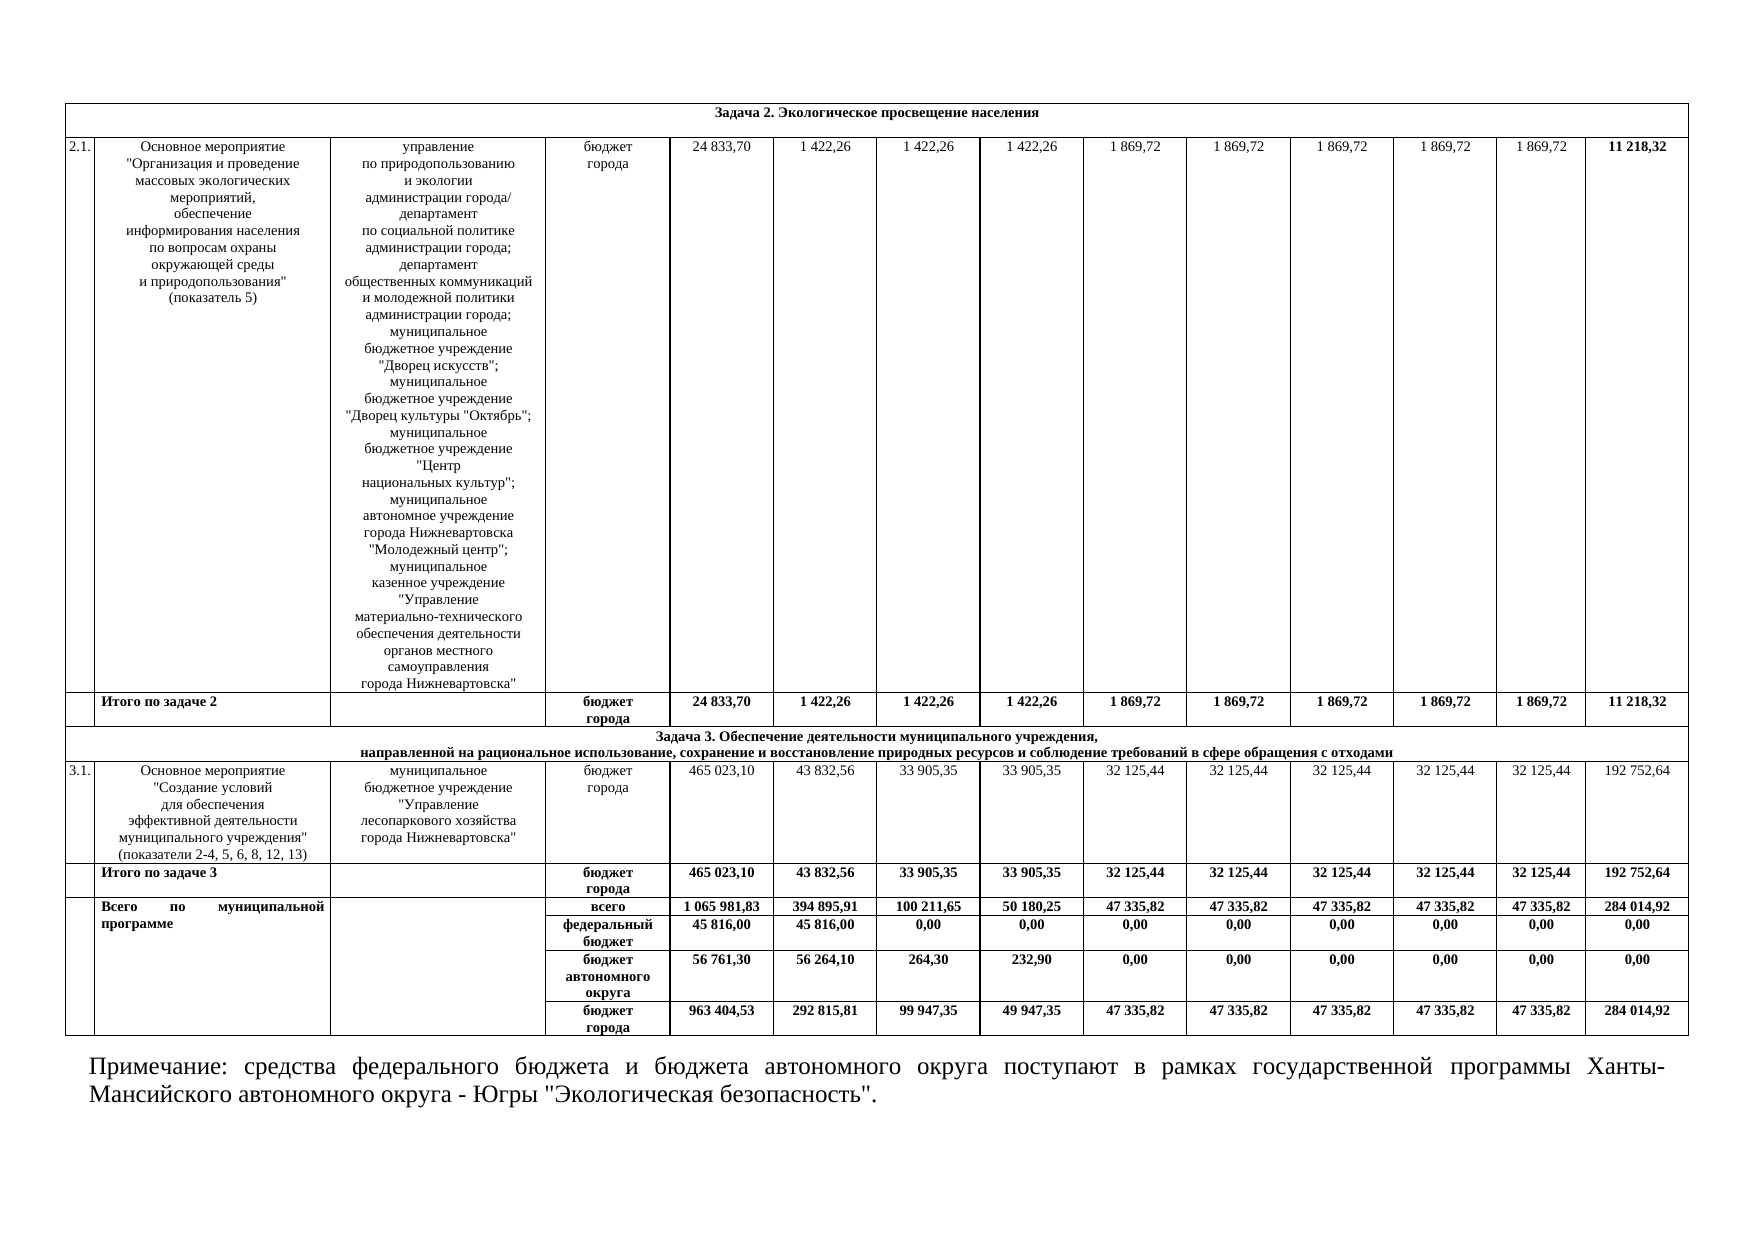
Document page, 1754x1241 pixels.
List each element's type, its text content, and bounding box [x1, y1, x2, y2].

table_cell 47 335,82 [1497, 898, 1585, 915]
table_cell бюджет города [546, 864, 669, 897]
table_cell 99 947,35 [877, 1002, 979, 1035]
table_cell 1 869,72 [1497, 138, 1585, 692]
table_cell 264,30 [877, 951, 979, 1001]
table_cell бюджет города [546, 762, 669, 862]
table_cell 47 335,82 [1084, 1002, 1186, 1035]
table_cell 0,00 [1187, 916, 1290, 949]
table_cell Задача 3. Обеспечение деятельности муниципального учреждения, направленной на рациональное использование, сохранение и восстановление природных ресурсов и соблюдение требований в сфере обращения с отходами [66, 727, 1688, 761]
table_cell [66, 898, 94, 1035]
table_cell 1 065 981,83 [671, 898, 773, 915]
table_cell 1 422,26 [877, 693, 979, 726]
table_cell 11 218,32 [1586, 138, 1688, 692]
table_cell бюджет автономного округа [546, 951, 669, 1001]
table_cell 43 832,56 [774, 762, 876, 862]
table_cell 1 422,26 [774, 693, 876, 726]
table_cell [66, 693, 94, 726]
table_cell 33 905,35 [981, 762, 1083, 862]
table_cell 33 905,35 [877, 762, 979, 862]
table_cell [66, 864, 94, 897]
text Примечание: средства федерального бюджета и бюджета автономного округа поступают в рамках государственной программы Ханты-Мансийского автономного округа - Югры "Экологическая безопасность". [89, 1051, 1665, 1108]
table_cell 47 335,82 [1187, 898, 1290, 915]
table_cell 0,00 [1394, 951, 1496, 1001]
table_cell 47 335,82 [1394, 1002, 1496, 1035]
table_cell управление по природопользованию и экологии администрации города/ департамент по социальной политике администрации города; департамент общественных коммуникаций и молодежной политики администрации города; муниципальное бюджетное учреждение "Дворец искусств"; муниципальное бюджетное учреждение "Дворец культуры "Октябрь"; муниципальное бюджетное учреждение "Центр национальных культур"; муниципальное автономное учреждение города Нижневартовска "Молодежный центр"; муниципальное казенное учреждение "Управление материально-технического обеспечения деятельности органов местного самоуправления города Нижневартовска" [331, 138, 545, 692]
table_cell 232,90 [981, 951, 1083, 1001]
table_cell 32 125,44 [1291, 864, 1393, 897]
table_cell 43 832,56 [774, 864, 876, 897]
table_cell 1 869,72 [1291, 138, 1393, 692]
table_cell 56 264,10 [774, 951, 876, 1001]
table_cell бюджет города [546, 138, 669, 692]
table_cell 50 180,25 [981, 898, 1083, 915]
table_cell 0,00 [1497, 916, 1585, 949]
table_cell 0,00 [1084, 951, 1186, 1001]
table_cell 32 125,44 [1497, 762, 1585, 862]
table_cell 3.1. [66, 762, 94, 862]
table_cell 0,00 [1394, 916, 1496, 949]
table_cell бюджет города [546, 693, 669, 726]
table_cell 100 211,65 [877, 898, 979, 915]
table_cell 394 895,91 [774, 898, 876, 915]
table_cell Основное мероприятие "Организация и проведение массовых экологических мероприятий, обеспечение информирования населения по вопросам охраны окружающей среды и природопользования" (показатель 5) [95, 138, 330, 692]
table_cell 0,00 [981, 916, 1083, 949]
table_cell Основное мероприятие "Создание условий для обеспечения эффективной деятельности муниципального учреждения" (показатели 2-4, 5, 6, 8, 12, 13) [95, 762, 330, 862]
table_cell 1 869,72 [1084, 693, 1186, 726]
table_cell 45 816,00 [671, 916, 773, 949]
table_cell 192 752,64 [1586, 864, 1688, 897]
table_cell 32 125,44 [1084, 864, 1186, 897]
table_cell 1 422,26 [981, 693, 1083, 726]
table_cell 1 869,72 [1187, 138, 1290, 692]
table_cell муниципальное бюджетное учреждение "Управление лесопаркового хозяйства города Нижневартовска" [331, 762, 545, 862]
table_cell 56 761,30 [671, 951, 773, 1001]
table_cell 32 125,44 [1187, 762, 1290, 862]
table_cell 284 014,92 [1586, 1002, 1688, 1035]
table_cell 47 335,82 [1187, 1002, 1290, 1035]
table_cell 192 752,64 [1586, 762, 1688, 862]
table_cell [331, 693, 545, 726]
table_cell 47 335,82 [1291, 898, 1393, 915]
table_cell 45 816,00 [774, 916, 876, 949]
table_cell бюджет города [546, 1002, 669, 1035]
table_cell 0,00 [1497, 951, 1585, 1001]
table_cell [331, 898, 545, 1035]
table_cell 1 869,72 [1291, 693, 1393, 726]
table_cell [331, 864, 545, 897]
table_cell 47 335,82 [1084, 898, 1186, 915]
table_cell 2.1. [66, 138, 94, 692]
table_cell 0,00 [1291, 916, 1393, 949]
table_cell 32 125,44 [1394, 864, 1496, 897]
table_cell 1 869,72 [1187, 693, 1290, 726]
table_cell 24 833,70 [671, 138, 773, 692]
table_cell всего [546, 898, 669, 915]
table_cell 32 125,44 [1394, 762, 1496, 862]
table_cell Итого по задаче 2 [95, 693, 330, 726]
table_cell Задача 2. Экологическое просвещение населения [66, 104, 1688, 137]
table_cell 292 815,81 [774, 1002, 876, 1035]
table_cell 465 023,10 [671, 762, 773, 862]
table_cell 0,00 [1084, 916, 1186, 949]
table_cell 963 404,53 [671, 1002, 773, 1035]
table_cell 24 833,70 [671, 693, 773, 726]
table_cell 1 869,72 [1084, 138, 1186, 692]
table_cell 1 422,26 [774, 138, 876, 692]
table_cell 33 905,35 [877, 864, 979, 897]
table_cell Итого по задаче 3 [95, 864, 330, 897]
table_cell 1 869,72 [1497, 693, 1585, 726]
table_cell 49 947,35 [981, 1002, 1083, 1035]
table_cell 32 125,44 [1291, 762, 1393, 862]
table_cell федеральный бюджет [546, 916, 669, 949]
table_cell 47 335,82 [1497, 1002, 1585, 1035]
table_cell 32 125,44 [1187, 864, 1290, 897]
table_cell 0,00 [1586, 951, 1688, 1001]
table_cell 1 869,72 [1394, 693, 1496, 726]
table_cell 0,00 [877, 916, 979, 949]
table_cell 47 335,82 [1394, 898, 1496, 915]
table_cell 465 023,10 [671, 864, 773, 897]
table_cell 32 125,44 [1497, 864, 1585, 897]
table_cell 1 869,72 [1394, 138, 1496, 692]
table_cell 1 422,26 [877, 138, 979, 692]
table_cell 0,00 [1291, 951, 1393, 1001]
table_cell 33 905,35 [981, 864, 1083, 897]
table_cell 1 422,26 [981, 138, 1083, 692]
table_cell 284 014,92 [1586, 898, 1688, 915]
table_cell 32 125,44 [1084, 762, 1186, 862]
table_cell Всего по муниципальной программе [95, 898, 330, 1035]
table_cell 0,00 [1586, 916, 1688, 949]
table_cell 47 335,82 [1291, 1002, 1393, 1035]
table_cell 11 218,32 [1586, 693, 1688, 726]
table_cell 0,00 [1187, 951, 1290, 1001]
